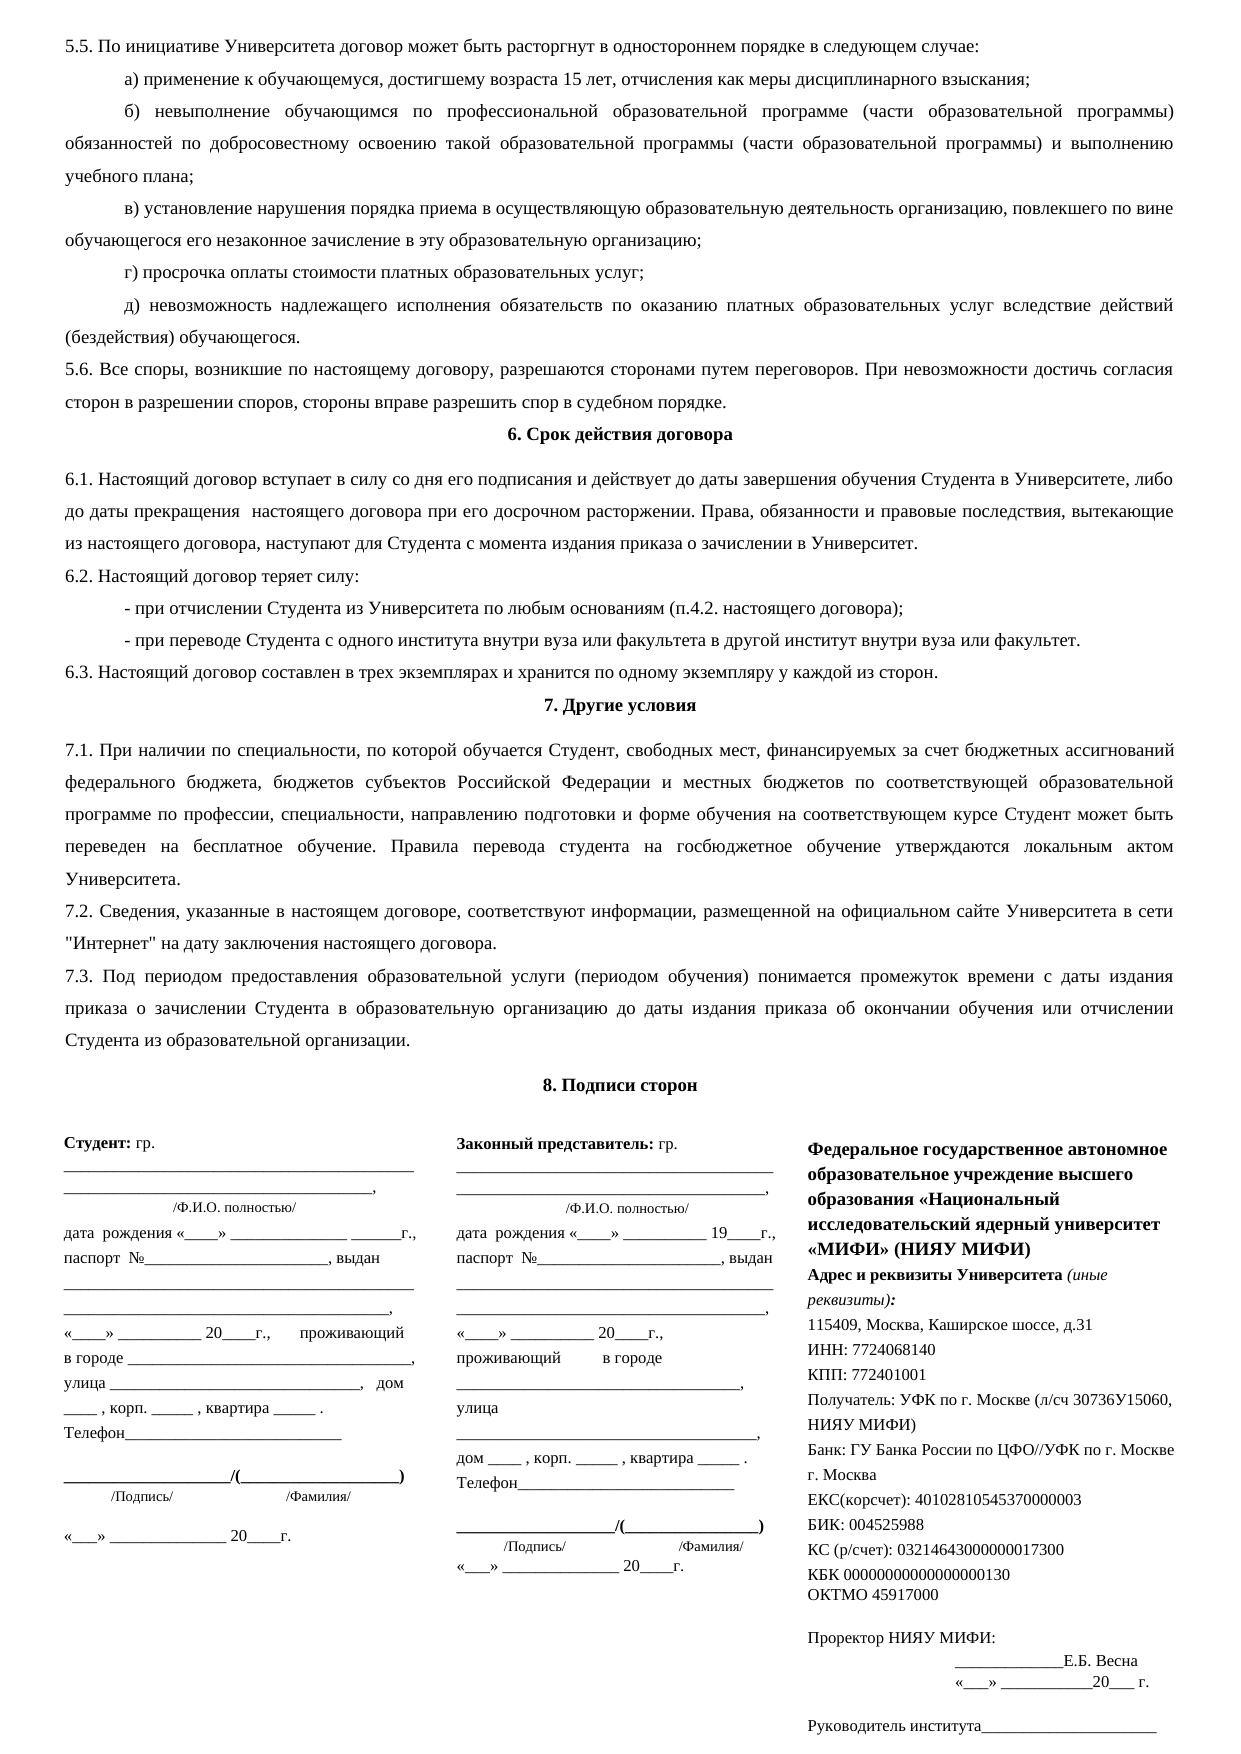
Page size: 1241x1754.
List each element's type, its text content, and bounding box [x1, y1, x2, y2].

text д) невозможность надлежащего исполнения обязательств по оказанию платных образовательных услуг вследствие действий (бездействия) обучающегося. [65, 294, 1175, 348]
text 8. Подписи сторон [65, 1074, 1175, 1096]
text - при отчислении Студента из Университета по любым основаниям (п.4.2. настоящего договора); [65, 597, 1175, 618]
text 6.2. Настоящий договор теряет силу: [65, 564, 1175, 586]
text 6. Срок действия договора [65, 423, 1175, 444]
text г) просрочка оплаты стоимости платных образовательных услуг; [65, 261, 1175, 283]
text 5.5. По инициативе Университета договор может быть расторгнут в одностороннем порядке в следующем случае: [65, 35, 1175, 57]
text в) установление нарушения порядка приема в осуществляющую образовательную деятельность организацию, повлекшего по вине обучающегося его незаконное зачисление в эту образовательную организацию; [65, 197, 1175, 251]
text 7. Другие условия [65, 694, 1175, 715]
text 6.1. Настоящий договор вступает в силу со дня его подписания и действует до даты завершения обучения Студента в Университете, либо до даты прекращения настоящего договора при его досрочном расторжении. Права, обязанности и правовые последствия, вытекающие из настоящего договора, наступают для Студента с момента издания приказа о зачислении в Университет. [65, 468, 1175, 554]
text 7.1. При наличии по специальности, по которой обучается Студент, свободных мест, финансируемых за счет бюджетных ассигнований федерального бюджета, бюджетов субъектов Российской Федерации и местных бюджетов по соответствующей образовательной программе по профессии, специальности, направлению подготовки и форме обучения на соответствующем курсе Студент может быть переведен на бесплатное обучение. Правила перевода студента на госбюджетное обучение утверждаются локальным актом Университета. [65, 738, 1175, 889]
text 5.6. Все споры, возникшие по настоящему договору, разрешаются сторонами путем переговоров. При невозможности достичь согласия сторон в разрешении споров, стороны вправе разрешить спор в судебном порядке. [65, 358, 1175, 412]
text б) невыполнение обучающимся по профессиональной образовательной программе (части образовательной программы) обязанностей по добросовестному освоению такой образовательной программы (части образовательной программы) и выполнению учебного плана; [65, 100, 1175, 186]
text а) применение к обучающемуся, достигшему возраста 15 лет, отчисления как меры дисциплинарного взыскания; [65, 68, 1175, 89]
text 6.3. Настоящий договор составлен в трех экземплярах и хранится по одному экземпляру у каждой из сторон. [65, 661, 1175, 683]
text 7.3. Под периодом предоставления образовательной услуги (периодом обучения) понимается промежуток времени с даты издания приказа о зачислении Студента в образовательную организацию до даты издания приказа об окончании обучения или отчислении Студента из образовательной организации. [65, 964, 1175, 1051]
text 7.2. Сведения, указанные в настоящем договоре, соответствуют информации, размещенной на официальном сайте Университета в сети "Интернет" на дату заключения настоящего договора. [65, 900, 1175, 954]
text - при переводе Студента с одного института внутри вуза или факультета в другой институт внутри вуза или факультет. [65, 629, 1175, 651]
